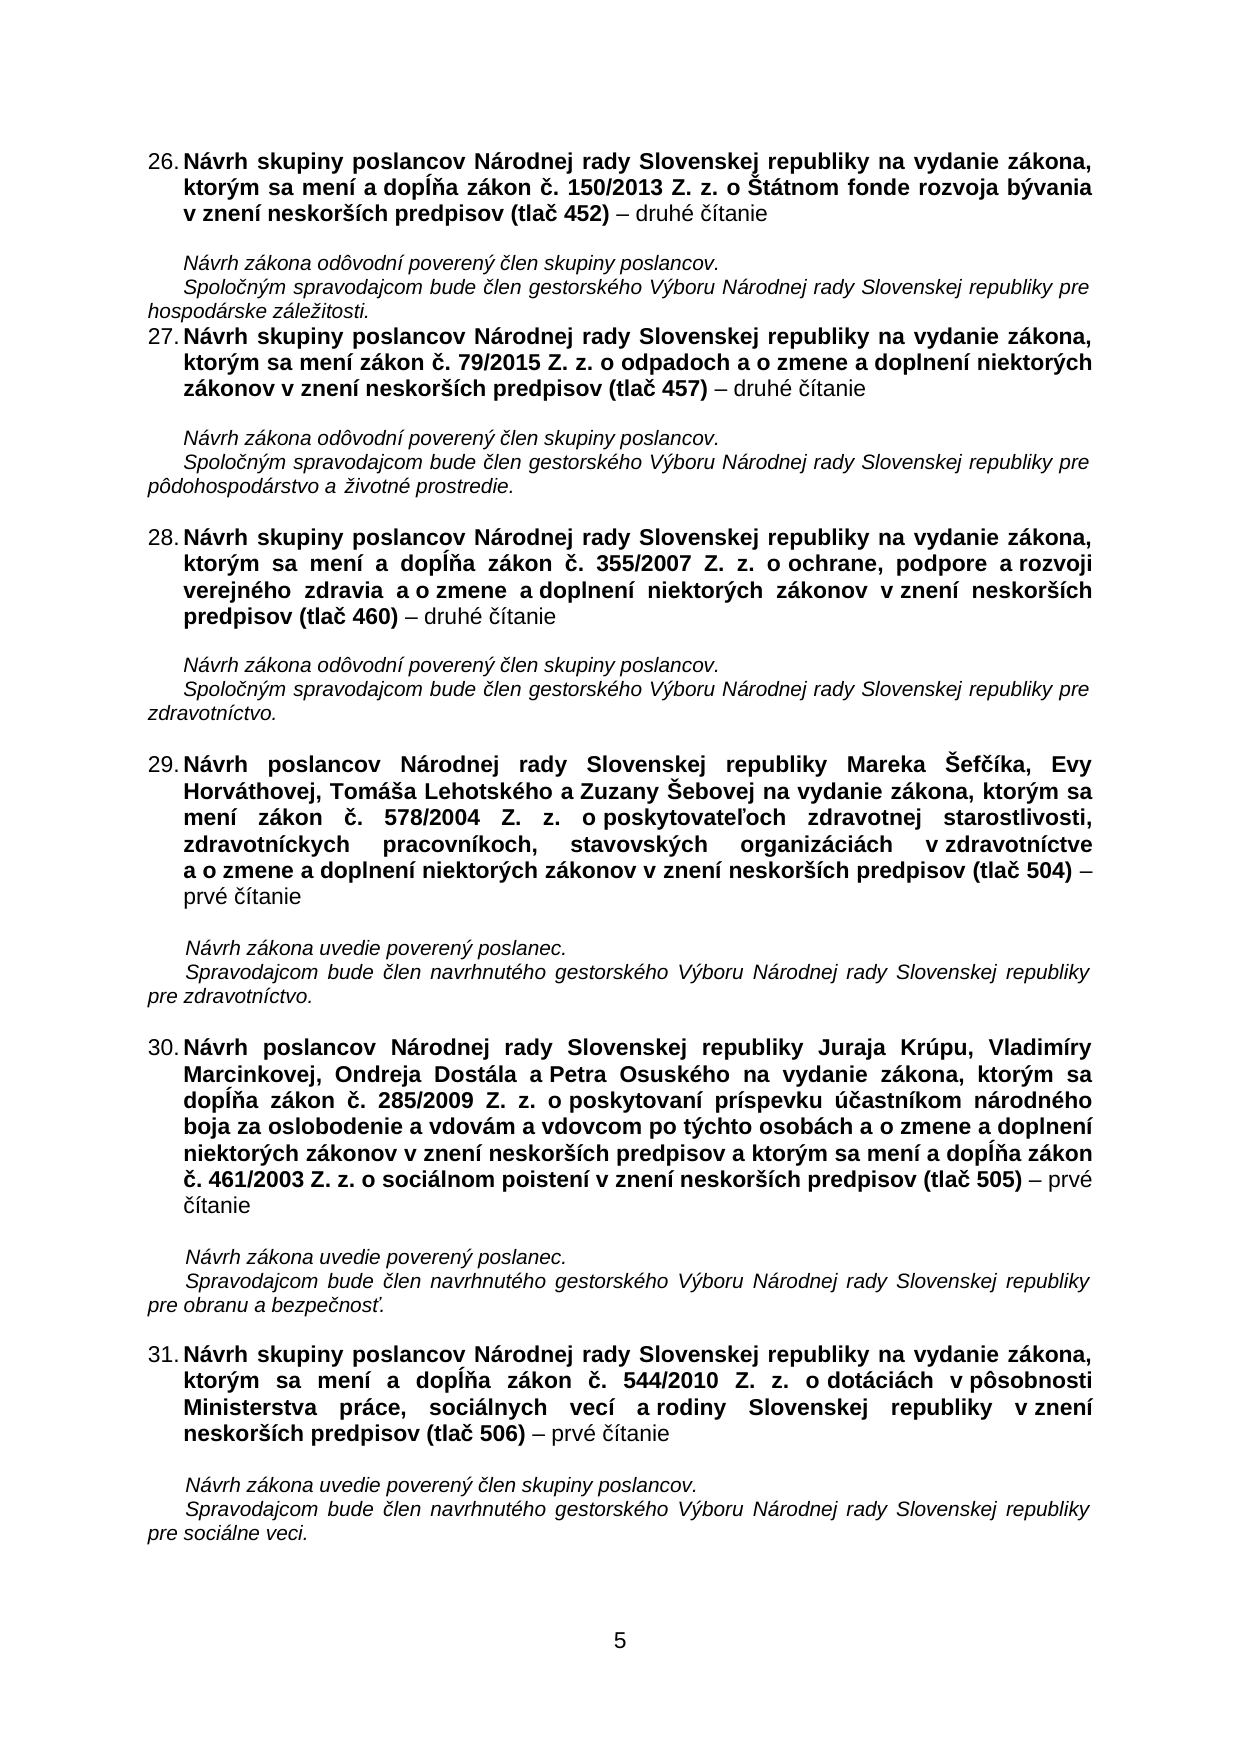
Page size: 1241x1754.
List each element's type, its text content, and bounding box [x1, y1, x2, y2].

list Spoločným spravodajcom bude člen gestorského Výboru Národnej rady Slovenskej republiky pre pôdohospodárstvo a životné prostredie. [148, 449, 1092, 497]
list Návrh zákona odôvodní poverený člen skupiny poslancov. [148, 251, 1092, 275]
text 29. Návrh poslancov Národnej rady Slovenskej republiky Mareka Šefčíka, Evy Horváthovej, Tomáša Lehotského a Zuzany Šebovej na vydanie zákona, ktorým sa mení zákon č. 578/2004 Z. z. o poskytovateľoch zdravotnej starostlivosti, zdravotníckych pracovníkoch, stavovských organizáciách v zdravotníctve a o zmene a doplnení niektorých zákonov v znení neskorších predpisov (tlač 504) – prvé čítanie [148, 751, 1092, 909]
list Spoločným spravodajcom bude člen gestorského Výboru Národnej rady Slovenskej republiky pre zdravotníctvo. [148, 677, 1092, 725]
list Návrh zákona odôvodní poverený člen skupiny poslancov. [148, 653, 1092, 677]
text Spravodajcom bude člen navrhnutého gestorského Výboru Národnej rady Slovenskej republiky pre zdravotníctvo. [148, 960, 1092, 1008]
text 26. Návrh skupiny poslancov Národnej rady Slovenskej republiky na vydanie zákona, ktorým sa mení a dopĺňa zákon č. 150/2013 Z. z. o Štátnom fonde rozvoja bývania v znení neskorších predpisov (tlač 452) – druhé čítanie [148, 148, 1092, 227]
text Spravodajcom bude člen navrhnutého gestorského Výboru Národnej rady Slovenskej republiky pre obranu a bezpečnosť. [148, 1269, 1092, 1317]
text Návrh zákona uvedie poverený člen skupiny poslancov. [148, 1473, 1092, 1497]
text 28. Návrh skupiny poslancov Národnej rady Slovenskej republiky na vydanie zákona, ktorým sa mení a dopĺňa zákon č. 355/2007 Z. z. o ochrane, podpore a rozvoji verejného zdravia a o zmene a doplnení niektorých zákonov v znení neskorších predpisov (tlač 460) – druhé čítanie [148, 524, 1092, 629]
text Spravodajcom bude člen navrhnutého gestorského Výboru Národnej rady Slovenskej republiky pre sociálne veci. [148, 1497, 1092, 1544]
text Návrh zákona uvedie poverený poslanec. [148, 1245, 1092, 1269]
list Návrh zákona odôvodní poverený člen skupiny poslancov. [148, 426, 1092, 449]
text 27. Návrh skupiny poslancov Národnej rady Slovenskej republiky na vydanie zákona, ktorým sa mení zákon č. 79/2015 Z. z. o odpadoch a o zmene a doplnení niektorých zákonov v znení neskorších predpisov (tlač 457) – druhé čítanie [148, 323, 1092, 402]
text Návrh zákona uvedie poverený poslanec. [148, 936, 1092, 960]
list Spoločným spravodajcom bude člen gestorského Výboru Národnej rady Slovenskej republiky pre hospodárske záležitosti. [148, 275, 1092, 323]
text 31. Návrh skupiny poslancov Národnej rady Slovenskej republiky na vydanie zákona, ktorým sa mení a dopĺňa zákon č. 544/2010 Z. z. o dotáciách v pôsobnosti Ministerstva práce, sociálnych vecí a rodiny Slovenskej republiky v znení neskorších predpisov (tlač 506) – prvé čítanie [148, 1341, 1092, 1446]
text 30. Návrh poslancov Národnej rady Slovenskej republiky Juraja Krúpu, Vladimíry Marcinkovej, Ondreja Dostála a Petra Osuského na vydanie zákona, ktorým sa dopĺňa zákon č. 285/2009 Z. z. o poskytovaní príspevku účastníkom národného boja za oslobodenie a vdovám a vdovcom po týchto osobách a o zmene a doplnení niektorých zákonov v znení neskorších predpisov a ktorým sa mení a dopĺňa zákon č. 461/2003 Z. z. o sociálnom poistení v znení neskorších predpisov (tlač 505) – prvé čítanie [148, 1034, 1092, 1219]
